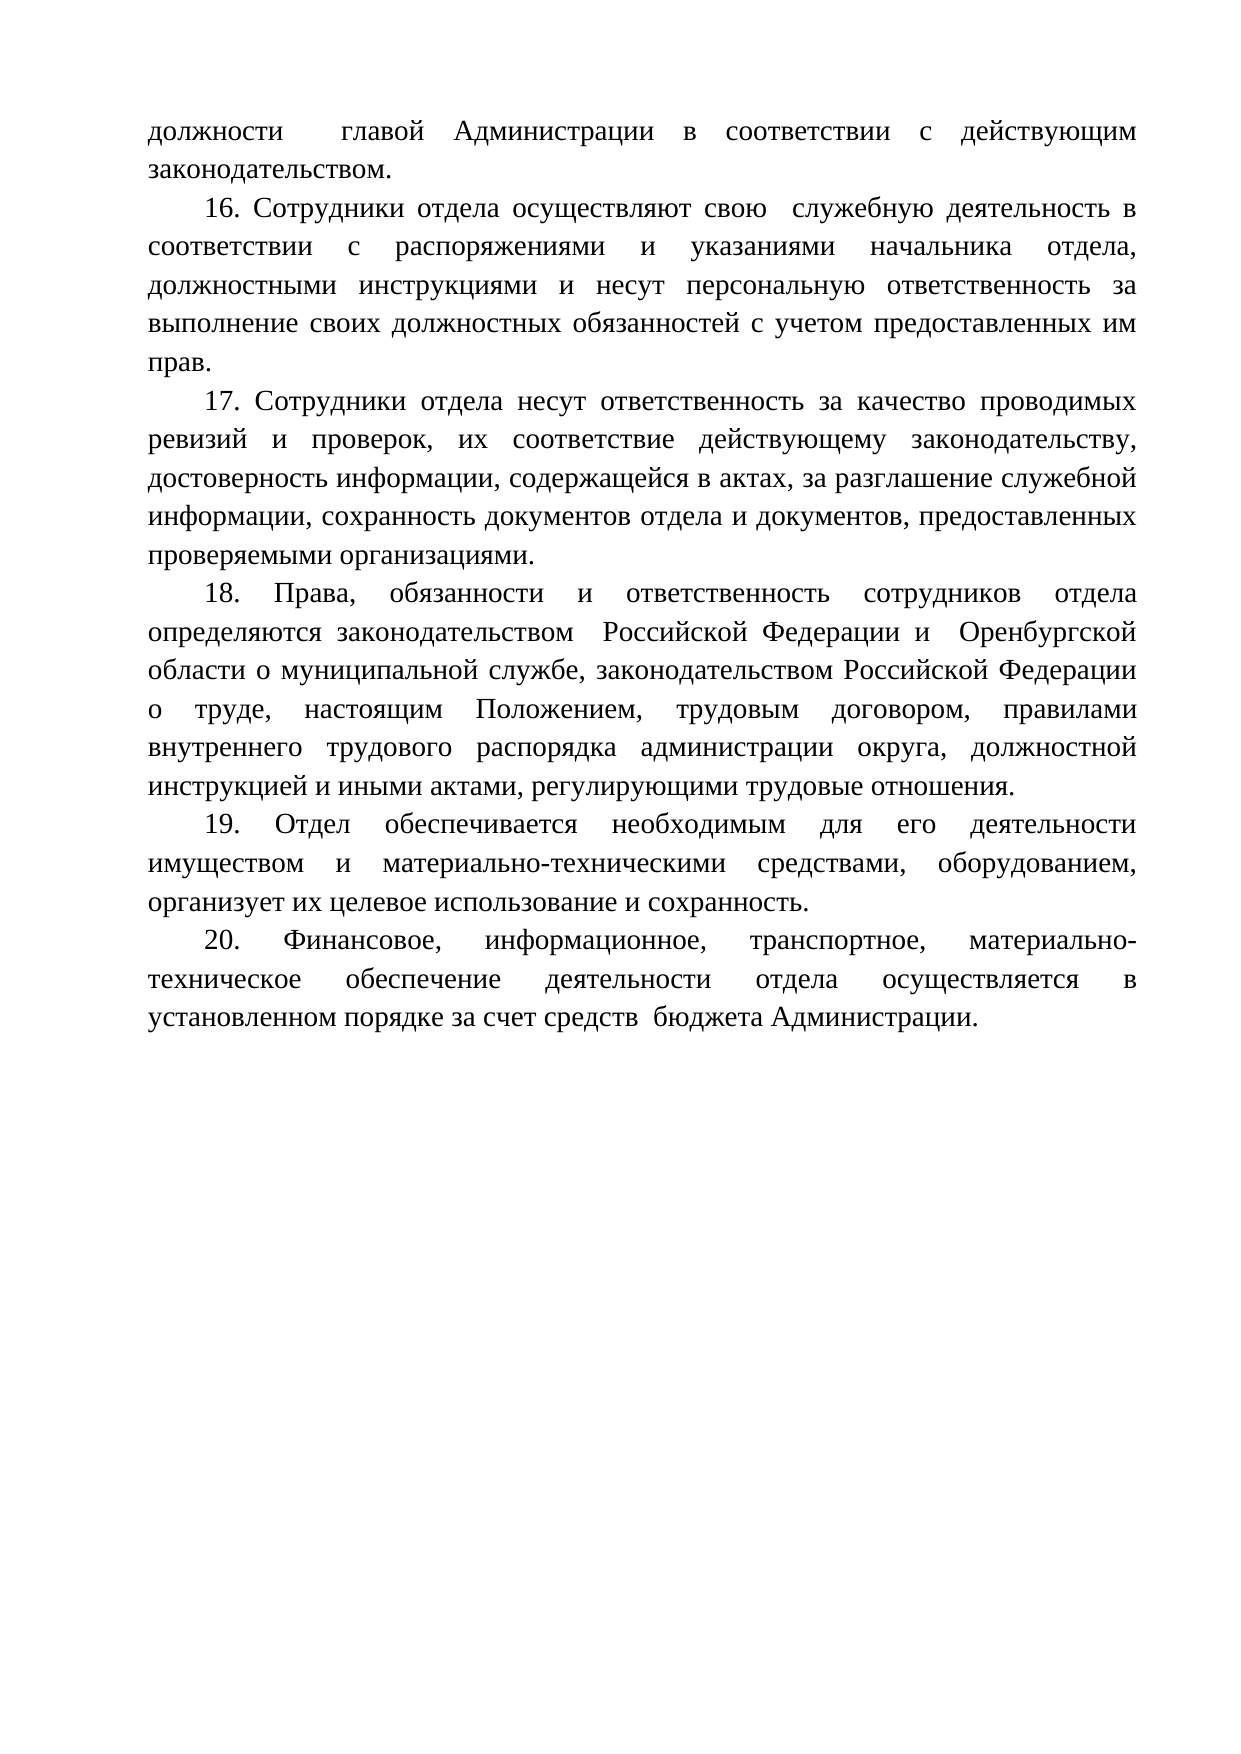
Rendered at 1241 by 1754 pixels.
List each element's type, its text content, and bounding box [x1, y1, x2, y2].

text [148, 113, 1138, 185]
text 19. Отдел обеспечивается необходимым для его деятельности имуществом и материально-техническими средствами, оборудованием, организует их целевое использование и сохранность. [148, 807, 1138, 917]
text 16. Сотрудники отдела осуществляют свою служебную деятельность в соответствии с распоряжениями и указаниями начальника отдела, должностными инструкциями и несут персональную ответственность за выполнение своих должностных обязанностей с учетом предоставленных им прав. [148, 190, 1138, 378]
text 20. Финансовое, информационное, транспортное, материально-техническое обеспечение деятельности отдела осуществляется в установленном порядке за счет средств бюджета Администрации. [148, 922, 1138, 1033]
text 17. Сотрудники отдела несут ответственность за качество проводимых ревизий и проверок, их соответствие действующему законодательству, достоверность информации, содержащейся в актах, за разглашение служебной информации, сохранность документов отдела и документов, предоставленных проверяемыми организациями. [148, 383, 1138, 570]
text 18. Права, обязанности и ответственность сотрудников отдела определяются законодательством Российской Федерации и Оренбургской области о муниципальной службе, законодательством Российской Федерации о труде, настоящим Положением, трудовым договором, правилами внутреннего трудового распорядка администрации округа, должностной инструкцией и иными актами, регулирующими трудовые отношения. [148, 575, 1138, 802]
